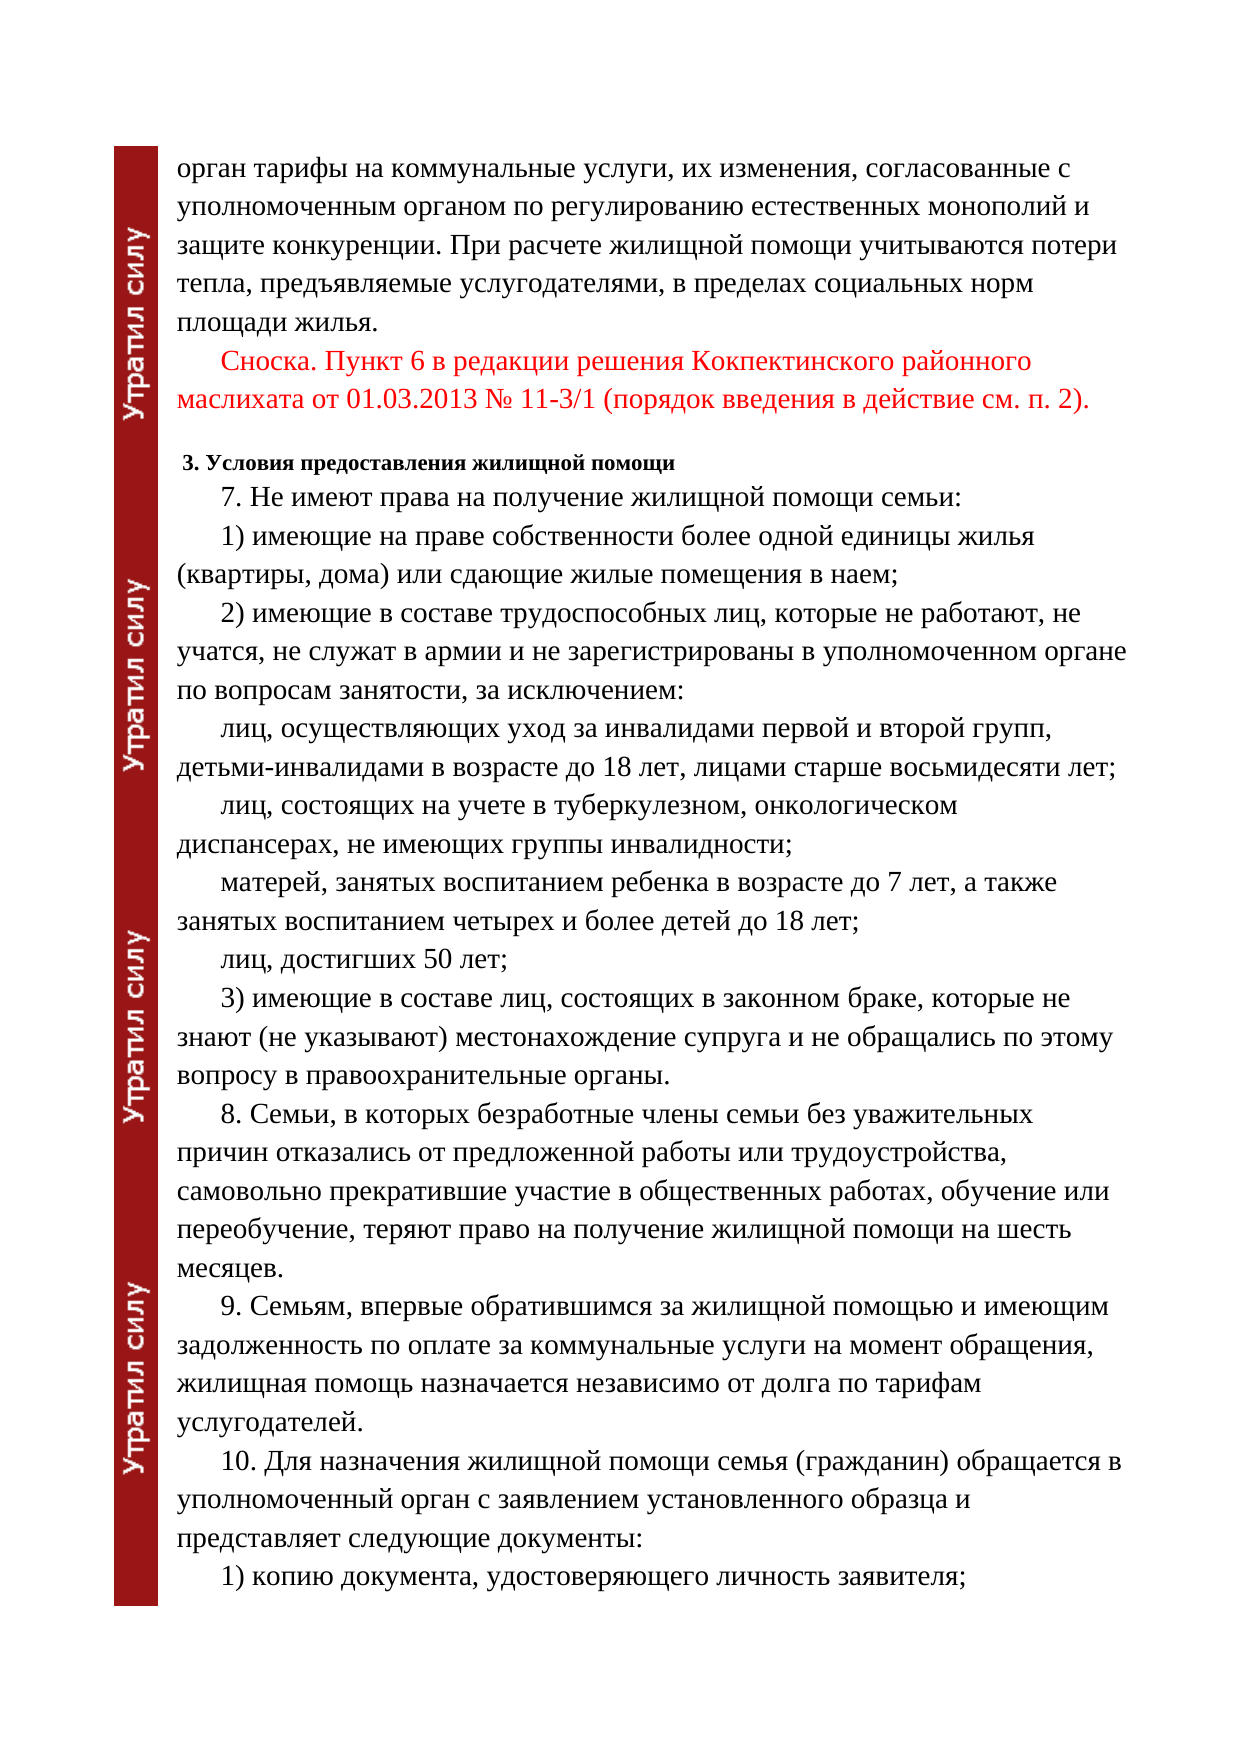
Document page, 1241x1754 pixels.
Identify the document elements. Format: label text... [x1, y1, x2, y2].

text 3. Условия предоставления жилищной помощи [112, 449, 1128, 475]
picture [114, 475, 158, 479]
picture [114, 146, 158, 150]
picture [114, 445, 158, 449]
picture [114, 1592, 158, 1606]
